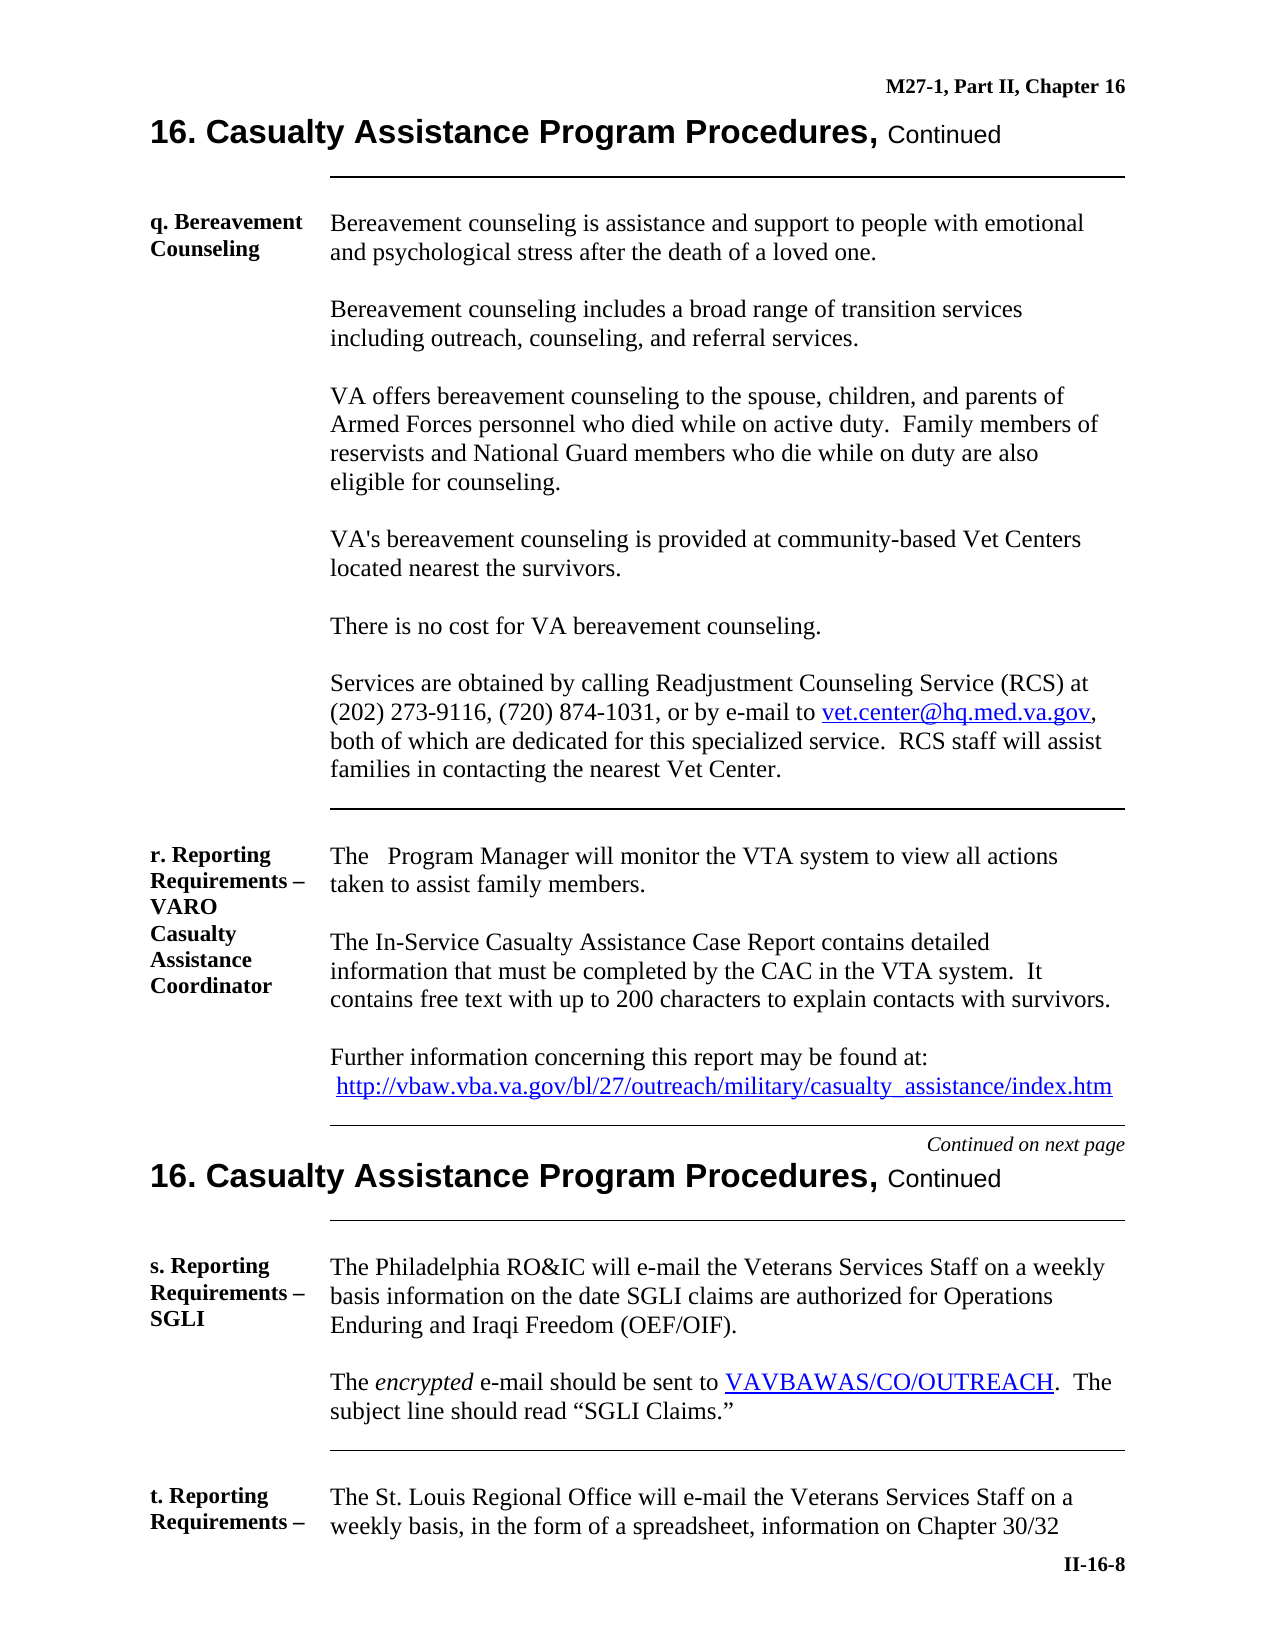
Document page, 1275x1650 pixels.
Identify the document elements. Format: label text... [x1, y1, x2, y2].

table_header Bereavement counseling is assistance and support to people with emotional and psychological stress after the death of a loved one. Bereavement counseling includes a broad range of transition services including outreach, counseling, and referral services. VA offers bereavement counseling to the spouse, children, and parents of Armed Forces personnel who died while on active duty. Family members of reservists and National Guard members who die while on duty are also eligible for counseling. VA's bereavement counseling is provided at community-based Vet Centers located nearest the survivors. There is no cost for VA bereavement counseling. Services are obtained by calling Readjustment Counseling Service (RCS) at (202) 273-9116, (720) 874-1031, or by e-mail to vet.center@hq.med.va.gov, both of which are dedicated for this specialized service. RCS staff will assist families in contacting the nearest . [319, 208, 1125, 783]
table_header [139, 1482, 319, 1539]
table_header r. Reporting Requirements – VARO Casualty Assistance Coordinator [139, 841, 319, 1099]
table_header The Program Manager will monitor the VTA system to view all actions taken to assist family members. The In-Service Casualty Assistance Case Report contains detailed information that must be completed by the CAC in the VTA system. It contains free text with up to 200 characters to explain contacts with survivors. Further information concerning this report may be found at: http://vbaw.vba.va.gov/bl/27/outreach/military/casualty_assistance/index.htm [319, 841, 1125, 1099]
table_header The Philadelphia RO&IC will e-mail the Veterans Services Staff on a weekly basis information on the date SGLI claims are authorized for Operations Enduring and Iraqi Freedom (OEF/OIF). The encrypted e-mail should be sent to VAVBAWAS/CO/OUTREACH. The subject line should read “SGLI Claims.” [319, 1252, 1125, 1425]
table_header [319, 1482, 1125, 1539]
table_header s. Reporting Requirements – SGLI [139, 1252, 319, 1425]
table_header q. Bereavement Counseling [139, 208, 319, 783]
text Continued on next page [330, 1126, 1125, 1156]
